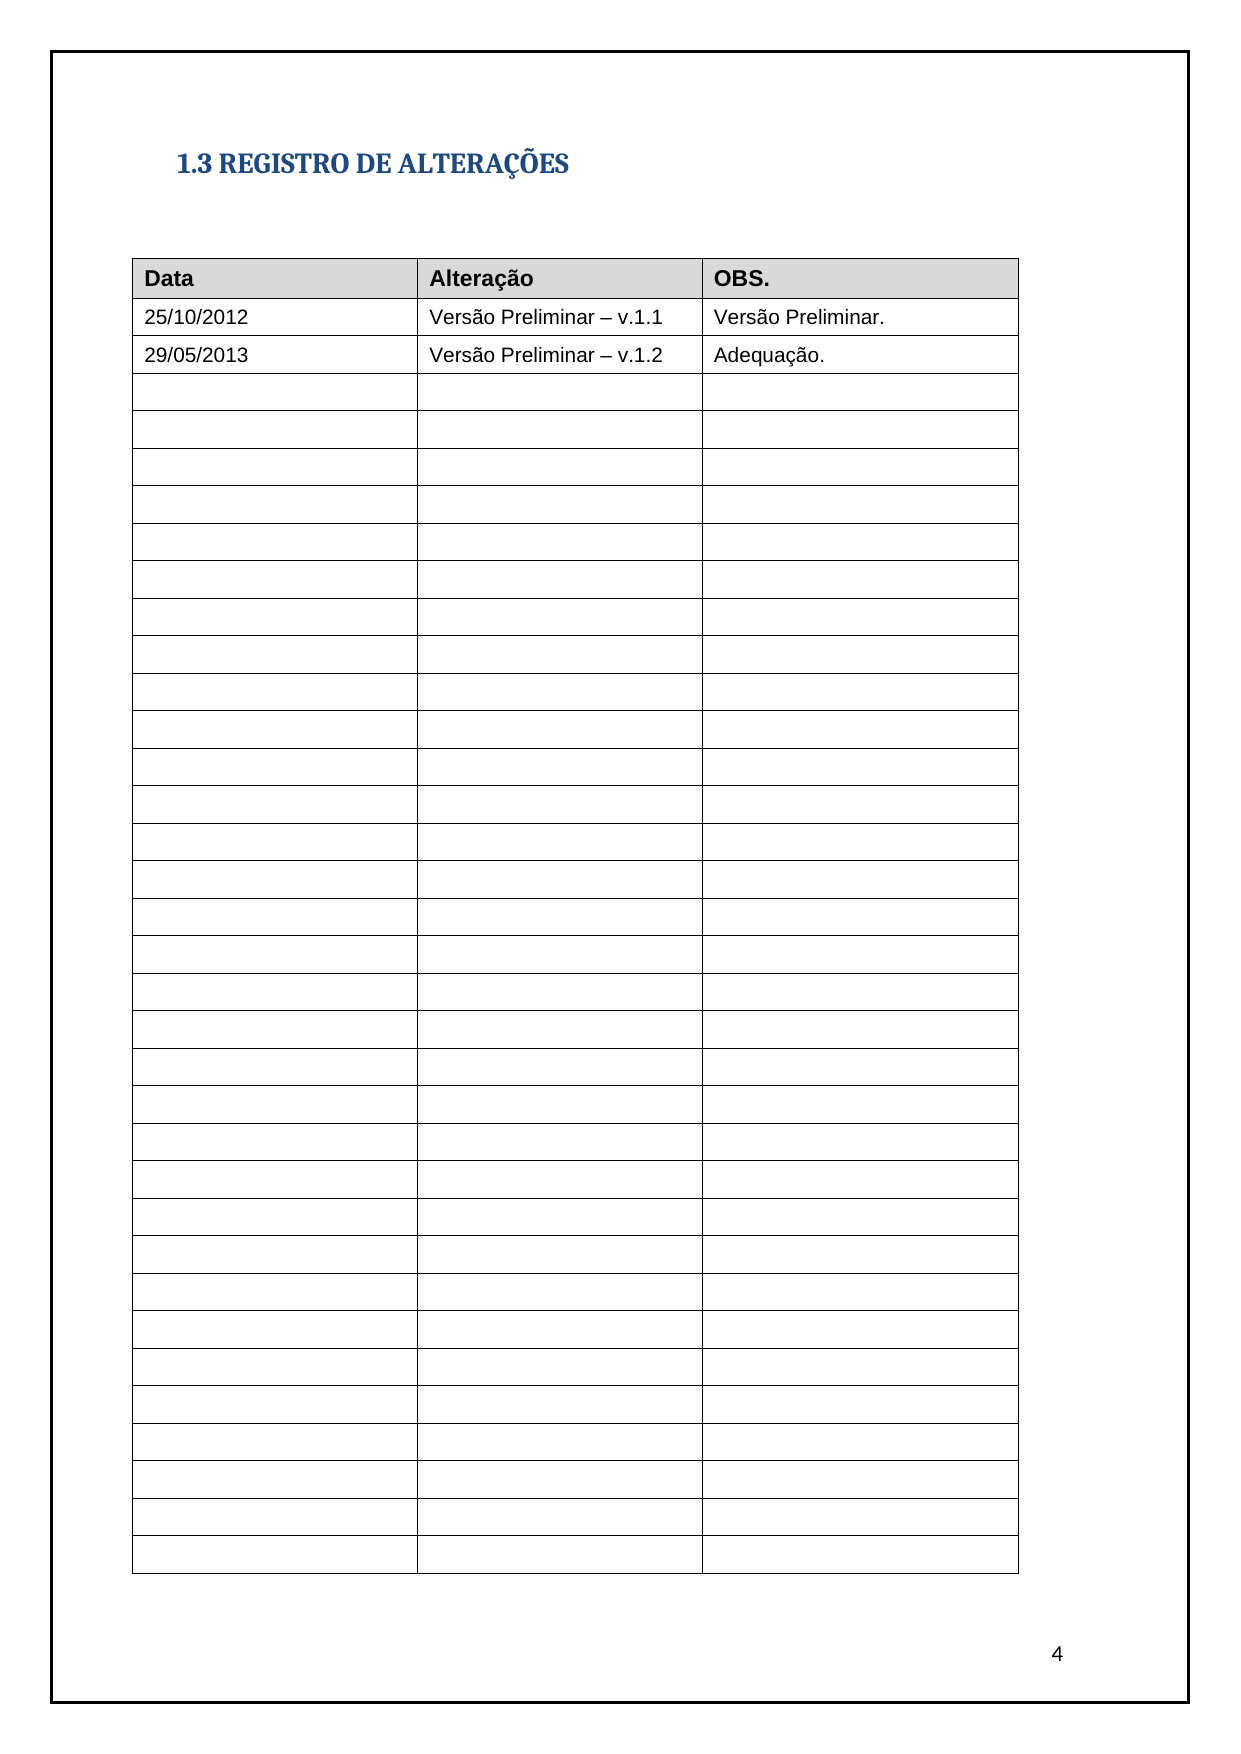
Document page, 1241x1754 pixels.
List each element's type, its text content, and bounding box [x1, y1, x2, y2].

table_cell [133, 824, 417, 860]
table_cell [418, 1011, 702, 1048]
table_cell Versão Preliminar – v.1.1 [418, 299, 702, 335]
table_cell [418, 561, 702, 598]
table_cell [418, 1124, 702, 1160]
table_cell [703, 1349, 1018, 1385]
table_cell Versão Preliminar. [703, 299, 1018, 335]
table_cell [133, 449, 417, 485]
table_cell [703, 1311, 1018, 1348]
table_header Data [133, 259, 417, 298]
table_cell [703, 449, 1018, 485]
table_cell [133, 1199, 417, 1235]
table_cell [703, 1424, 1018, 1460]
table_cell [133, 786, 417, 823]
table_cell [133, 1386, 417, 1423]
table_cell [133, 1461, 417, 1498]
table_cell [418, 1461, 702, 1498]
table_cell [703, 524, 1018, 560]
table_cell [418, 1424, 702, 1460]
table_cell [133, 1049, 417, 1085]
table_cell [703, 1124, 1018, 1160]
table_cell [418, 1199, 702, 1235]
table_cell [133, 1086, 417, 1123]
table_cell [418, 524, 702, 560]
table_cell [133, 711, 417, 748]
table_cell [418, 449, 702, 485]
table_cell [133, 374, 417, 410]
table_cell [703, 636, 1018, 673]
table_cell [133, 899, 417, 935]
table_cell [703, 1274, 1018, 1310]
table_cell [703, 674, 1018, 710]
table_cell [703, 1499, 1018, 1535]
table_cell [418, 824, 702, 860]
table_cell [418, 1049, 702, 1085]
table_cell [418, 674, 702, 710]
table_cell [133, 674, 417, 710]
table_cell [703, 1236, 1018, 1273]
table_cell [133, 749, 417, 785]
table_cell [418, 486, 702, 523]
table_cell [703, 861, 1018, 898]
table_cell [133, 861, 417, 898]
table_cell [133, 1424, 417, 1460]
table_cell [133, 1124, 417, 1160]
table_cell [703, 486, 1018, 523]
table_cell [703, 1199, 1018, 1235]
table_cell [133, 561, 417, 598]
table_cell [133, 936, 417, 973]
table_cell [703, 711, 1018, 748]
table_cell [133, 1236, 417, 1273]
table_cell [418, 374, 702, 410]
table_cell [418, 1161, 702, 1198]
table_cell [133, 1499, 417, 1535]
table_cell [418, 1236, 702, 1273]
table_cell [703, 786, 1018, 823]
table_cell [418, 636, 702, 673]
table_cell [703, 1461, 1018, 1498]
table_cell [133, 1311, 417, 1348]
table_cell [133, 974, 417, 1010]
table_cell [703, 1086, 1018, 1123]
table_cell [703, 1536, 1018, 1573]
table_cell [418, 936, 702, 973]
table_cell [418, 1536, 702, 1573]
table_cell [703, 1386, 1018, 1423]
table_cell [133, 486, 417, 523]
table_cell [418, 899, 702, 935]
table_cell [418, 786, 702, 823]
table_cell Adequação. [703, 336, 1018, 373]
table_cell [418, 1386, 702, 1423]
table_cell [133, 411, 417, 448]
table_cell [703, 1049, 1018, 1085]
table_cell [418, 1086, 702, 1123]
table_cell [703, 974, 1018, 1010]
table_cell [703, 561, 1018, 598]
table_cell [418, 1349, 702, 1385]
table_header Alteração [418, 259, 702, 298]
table_cell [418, 861, 702, 898]
table_cell [418, 1311, 702, 1348]
table_cell [418, 711, 702, 748]
table_cell [703, 749, 1018, 785]
table_cell [133, 1536, 417, 1573]
table_cell [703, 936, 1018, 973]
table_cell [133, 1161, 417, 1198]
table_cell 29/05/2013 [133, 336, 417, 373]
table_cell [703, 824, 1018, 860]
table_cell [703, 599, 1018, 635]
table_cell [418, 411, 702, 448]
table_cell 25/10/2012 [133, 299, 417, 335]
text 1.3 REGISTRO DE ALTERAÇÕES [177, 148, 1063, 181]
table_cell [133, 1274, 417, 1310]
table_cell [703, 411, 1018, 448]
table_cell [418, 1274, 702, 1310]
table_cell [133, 636, 417, 673]
table_cell Versão Preliminar – v.1.2 [418, 336, 702, 373]
table_cell [133, 1349, 417, 1385]
table_cell [133, 1011, 417, 1048]
table_cell [418, 1499, 702, 1535]
table_cell [418, 749, 702, 785]
table_cell [133, 599, 417, 635]
table_cell [703, 1011, 1018, 1048]
table_cell [703, 899, 1018, 935]
table_cell [418, 974, 702, 1010]
table_header OBS. [703, 259, 1018, 298]
table_cell [703, 1161, 1018, 1198]
table_cell [703, 374, 1018, 410]
table_cell [133, 524, 417, 560]
table_cell [418, 599, 702, 635]
